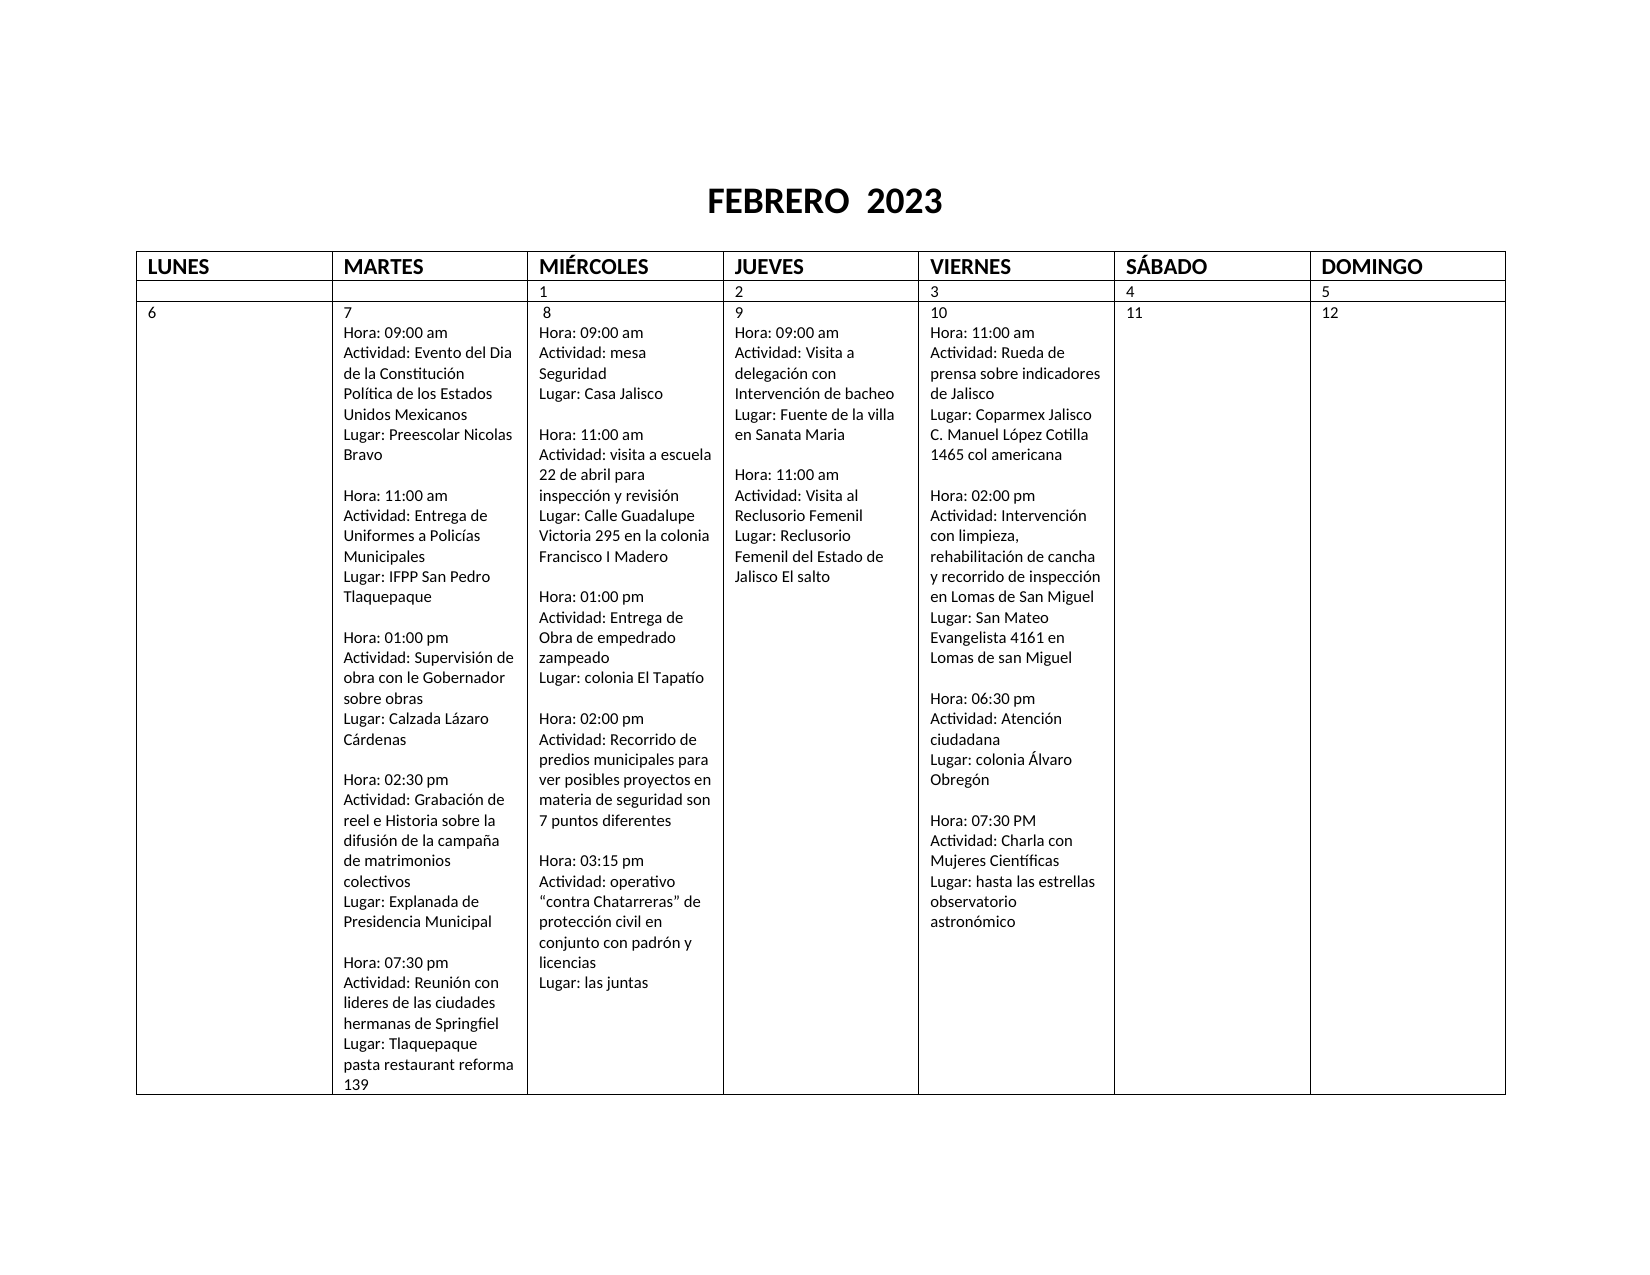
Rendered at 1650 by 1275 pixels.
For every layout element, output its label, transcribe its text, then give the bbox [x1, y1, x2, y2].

table_cell 2 [724, 281, 918, 301]
table_cell 4 [1115, 281, 1310, 301]
table_cell 12 [1311, 302, 1505, 1094]
table_cell 9 Hora: 09:00 am Actividad: Visita a delegación con Intervención de bacheo Lugar: Fuente de la villa en Sanata Maria Hora: 11:00 am Actividad: Visita al Reclusorio Femenil Lugar: Reclusorio Femenil del Estado de Jalisco El salto [724, 302, 918, 1094]
table_header MARTES [333, 252, 527, 280]
table_header JUEVES [724, 252, 918, 280]
table_cell 5 [1311, 281, 1505, 301]
table_cell 6 [137, 302, 332, 1094]
table_cell [333, 281, 527, 301]
table_cell 1 [528, 281, 723, 301]
table_cell [137, 281, 332, 301]
table_header DOMINGO [1311, 252, 1505, 280]
table_header LUNES [137, 252, 332, 280]
table_cell 8 Hora: 09:00 am Actividad: mesa Seguridad Lugar: Casa Jalisco Hora: 11:00 am Actividad: visita a escuela 22 de abril para inspección y revisión Lugar: Calle Guadalupe Victoria 295 en la colonia Francisco I Madero Hora: 01:00 pm Actividad: Entrega de Obra de empedrado zampeado Lugar: colonia El Tapatío Hora: 02:00 pm Actividad: Recorrido de predios municipales para ver posibles proyectos en materia de seguridad son 7 puntos diferentes Hora: 03:15 pm Actividad: operativo “contra Chatarreras” de protección civil en conjunto con padrón y licencias Lugar: las juntas [528, 302, 723, 1094]
table_header MIÉRCOLES [528, 252, 723, 280]
table_header SÁBADO [1115, 252, 1310, 280]
table_header VIERNES [919, 252, 1114, 280]
table_cell 7 Hora: 09:00 am Actividad: Evento del Dia de la Constitución Política de los Estados Unidos Mexicanos Lugar: Preescolar Nicolas Bravo Hora: 11:00 am Actividad: Entrega de Uniformes a Policías Municipales Lugar: IFPP San Pedro Tlaquepaque Hora: 01:00 pm Actividad: Supervisión de obra con le Gobernador sobre obras Lugar: Calzada Lázaro Cárdenas Hora: 02:30 pm Actividad: Grabación de reel e Historia sobre la difusión de la campaña de matrimonios colectivos Lugar: Explanada de Presidencia Municipal Hora: 07:30 pm Actividad: Reunión con lideres de las ciudades hermanas de Springfiel Lugar: Tlaquepaque pasta restaurant reforma 139 [333, 302, 527, 1094]
table_cell 10 Hora: 11:00 am Actividad: Rueda de prensa sobre indicadores de Jalisco Lugar: Coparmex Jalisco C. Manuel López Cotilla 1465 col americana Hora: 02:00 pm Actividad: Intervención con limpieza, rehabilitación de cancha y recorrido de inspección en Lomas de San Miguel Lugar: San Mateo Evangelista 4161 en Lomas de san Miguel Hora: 06:30 pm Actividad: Atención ciudadana Lugar: colonia Álvaro Obregón Hora: 07:30 PM Actividad: Charla con Mujeres Científicas Lugar: hasta las estrellas observatorio astronómico [919, 302, 1114, 1094]
text FEBRERO 2023 [148, 177, 1502, 223]
table_cell 11 [1115, 302, 1310, 1094]
